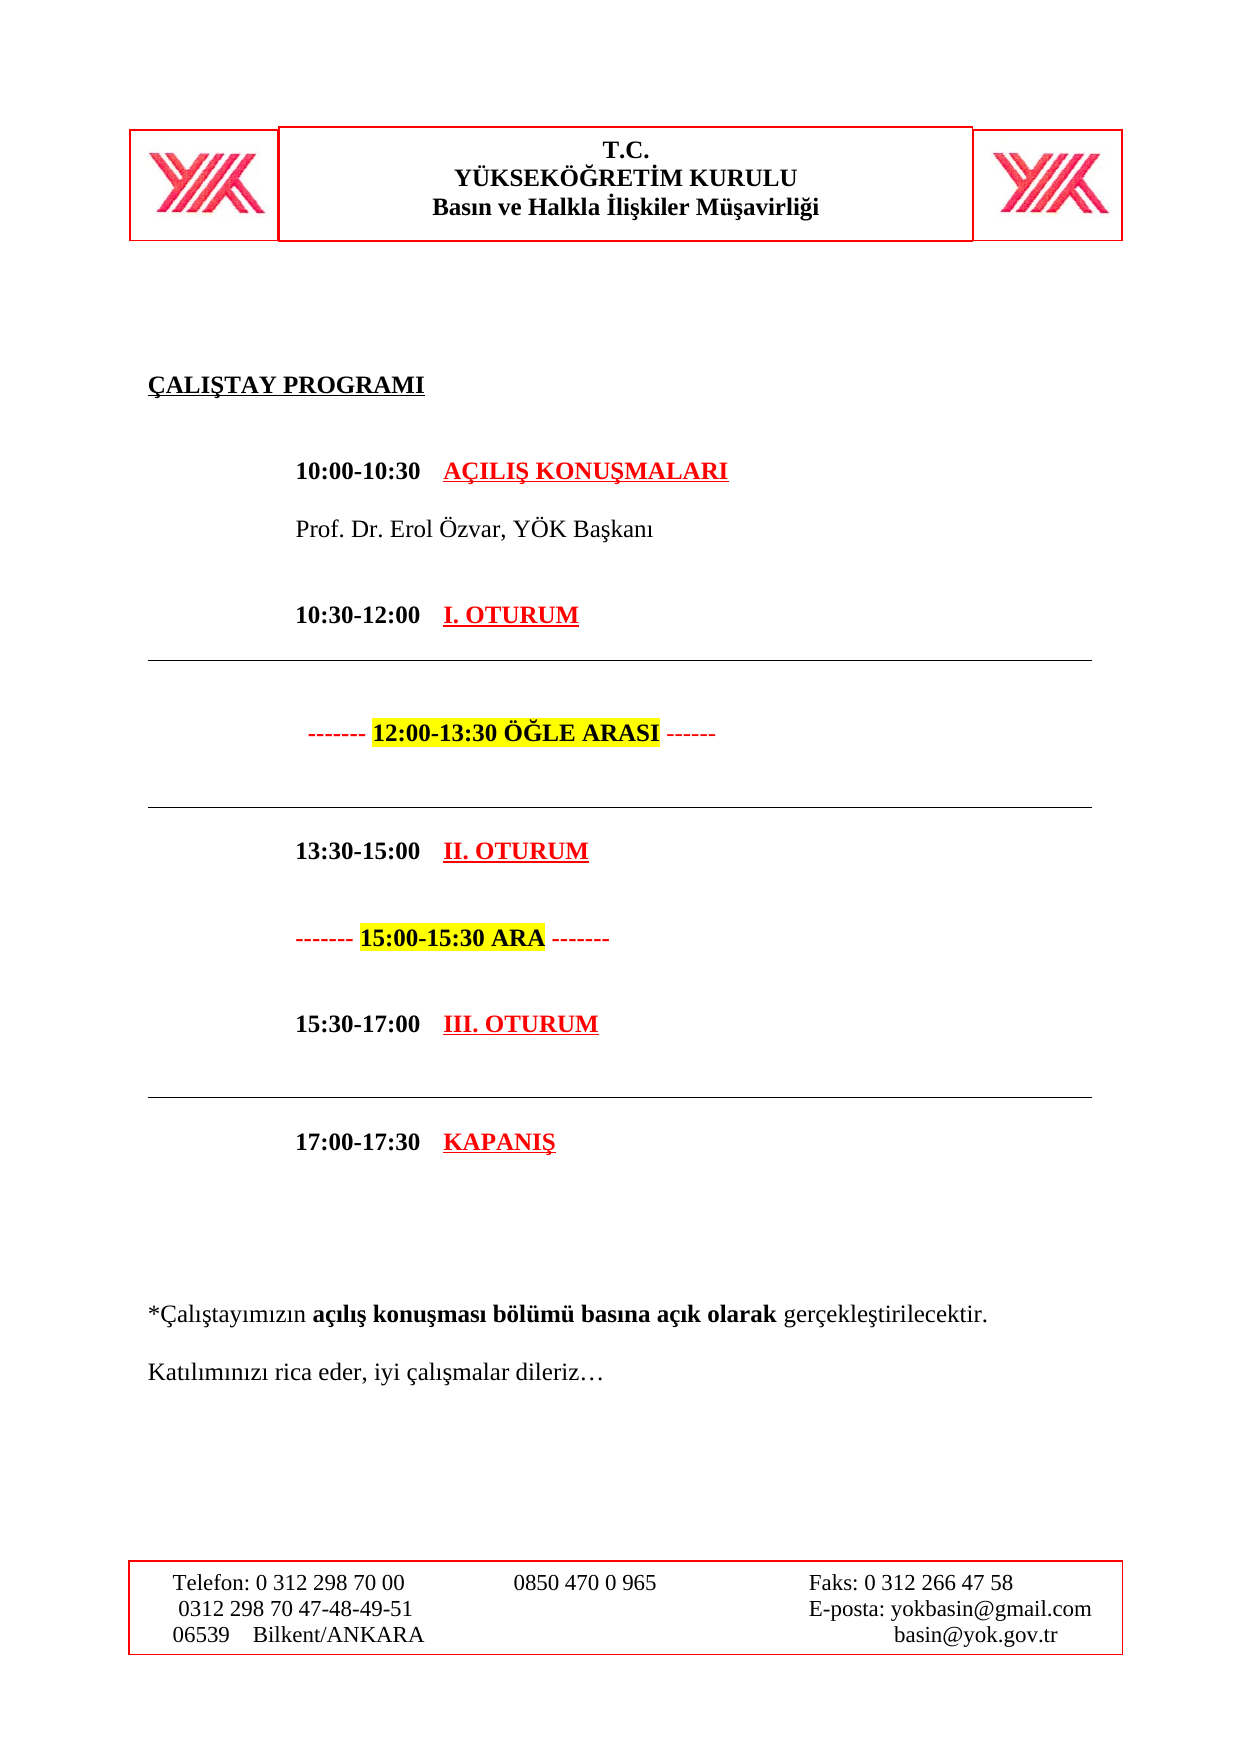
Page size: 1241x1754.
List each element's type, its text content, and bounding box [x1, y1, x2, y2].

text ------- 12:00-13:30 ÖĞLE ARASI ------ [660, 718, 1092, 747]
text ------- 15:00-15:30 ARA ------- [221, 923, 360, 951]
text 15:30-17:00 III. OTURUM [221, 1009, 1092, 1038]
picture [974, 131, 1121, 240]
text ------- 15:00-15:30 ARA ------- [545, 923, 1092, 951]
text Katılımınızı rica eder, iyi çalışmalar dileriz… [148, 1357, 1092, 1386]
text 10:00-10:30 AÇILIŞ KONUŞMALARI [222, 456, 1092, 485]
text 17:00-17:30 KAPANIŞ [221, 1127, 1092, 1156]
picture [131, 131, 277, 240]
text 10:30-12:00 I. OTURUM [221, 600, 1092, 629]
text 13:30-15:00 II. OTURUM [221, 836, 1092, 865]
text Prof. Dr. Erol Özvar, YÖK Başkanı [222, 514, 1092, 543]
text *Çalıştayımızın açılış konuşması bölümü basına açık olarak gerçekleştirilecektir. [148, 1299, 1092, 1328]
text ------- 12:00-13:30 ÖĞLE ARASI ------ [295, 718, 372, 747]
text ÇALIŞTAY PROGRAMI [148, 370, 1092, 398]
